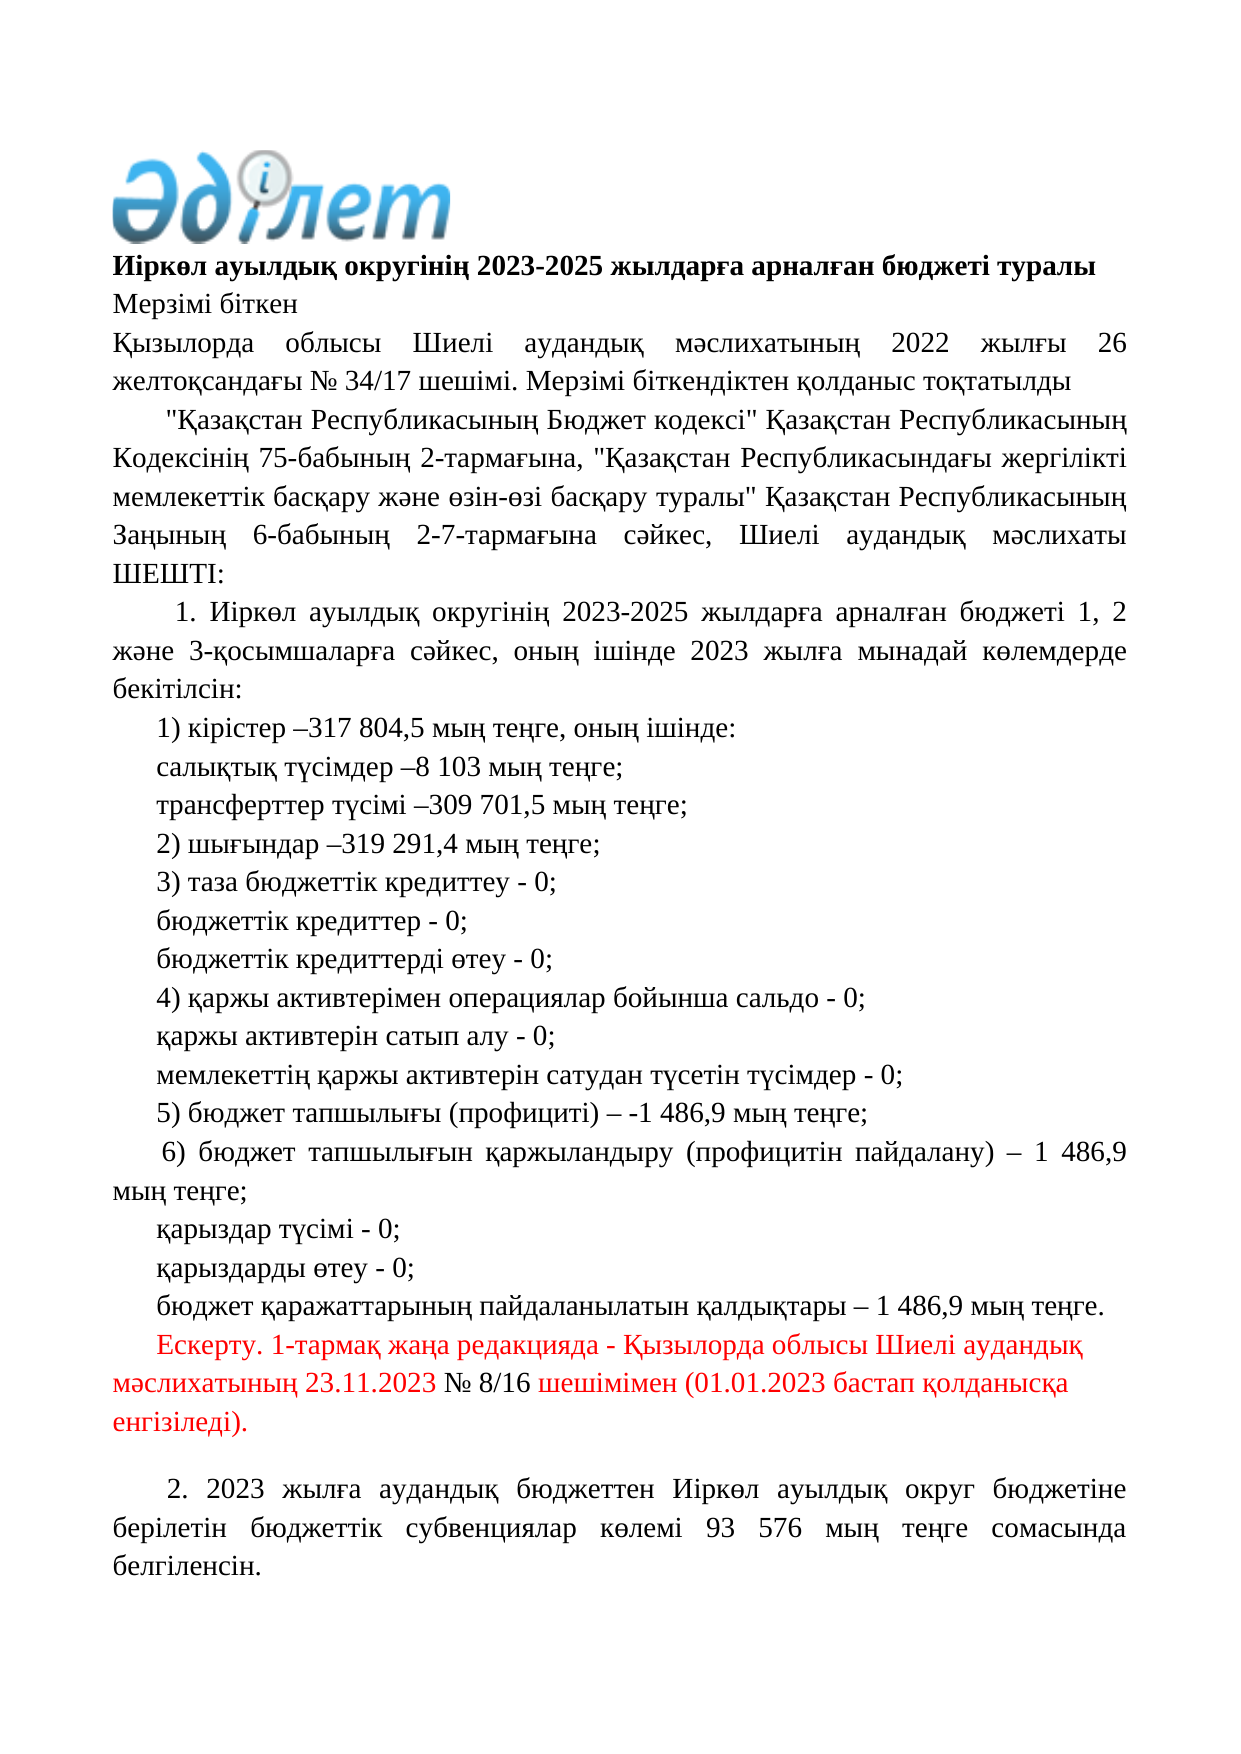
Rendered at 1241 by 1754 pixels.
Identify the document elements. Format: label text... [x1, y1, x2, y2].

text 1) кірістер –317 804,5 мың теңге, оның ішінде: [112, 710, 1128, 744]
text 4) қаржы активтерімен операциялар бойынша сальдо - 0; [112, 980, 1128, 1013]
text қарыздар түсімі - 0; [112, 1211, 1128, 1245]
text бюджет қаражаттарының пайдаланылатын қалдықтары – 1 486,9 мың теңге. [112, 1288, 1128, 1322]
text бюджеттік кредиттерді өтеу - 0; [112, 941, 1128, 975]
text "Қазақстан Республикасының Бюджет кодексі" Қазақстан Республикасының Кодексінің 75-бабының 2-тармағына, "Қазақстан Республикасындағы жергілікті мемлекеттік басқару және өзін-өзі басқару туралы" Қазақстан Республикасының Заңының 6-бабының 2-7-тармағына сәйкес, Шиелі аудандық мәслихаты ШЕШТІ: [112, 402, 1128, 589]
text Қызылорда облысы Шиелі аудандық мәслихатының 2022 жылғы 26 желтоқсандағы № 34/17 шешімі. Мерзімі біткендіктен қолданыс тоқтатылды [112, 325, 1128, 397]
text 2. 2023 жылға аудандық бюджеттен Иіркөл ауылдық округ бюджетіне берілетін бюджеттік субвенциялар көлемі 93 576 мың теңге сомасында белгіленсін. [112, 1471, 1128, 1582]
text 3) таза бюджеттік кредиттеу - 0; [112, 864, 1128, 898]
text мемлекеттің қаржы активтерін сатудан түсетін түсімдер - 0; [112, 1057, 1128, 1091]
text 6) бюджет тапшылығын қаржыландыру (профицитін пайдалану) – 1 486,9 мың теңге; [112, 1134, 1128, 1206]
text қарыздарды өтеу - 0; [112, 1250, 1128, 1283]
text қаржы активтерін сатып алу - 0; [112, 1018, 1128, 1052]
text трансферттер түсімі –309 701,5 мың теңге; [112, 787, 1128, 821]
text бюджеттік кредиттер - 0; [112, 903, 1128, 936]
text салықтық түсімдер –8 103 мың теңге; [112, 749, 1128, 782]
text 2) шығындар –319 291,4 мың теңге; [112, 826, 1128, 859]
text 5) бюджет тапшылығы (профициті) – -1 486,9 мың теңге; [112, 1096, 1128, 1129]
text Мерзімі біткен [112, 286, 1128, 320]
text Ескерту. 1-тармақ жаңа редакцияда - Қызылорда облысы Шиелі аудандық мәслихатының 23.11.2023 № 8/16 шешімімен (01.01.2023 бастап қолданысқа енгізіледі). [112, 1327, 1128, 1468]
text Иіркөл ауылдық округінің 2023-2025 жылдарға арналған бюджеті туралы [112, 248, 1128, 281]
text 1. Иіркөл ауылдық округінің 2023-2025 жылдарға арналған бюджеті 1, 2 және 3-қосымшаларға сәйкес, оның ішінде 2023 жылға мынадай көлемдерде бекітілсін: [112, 594, 1128, 705]
picture [112, 150, 451, 244]
